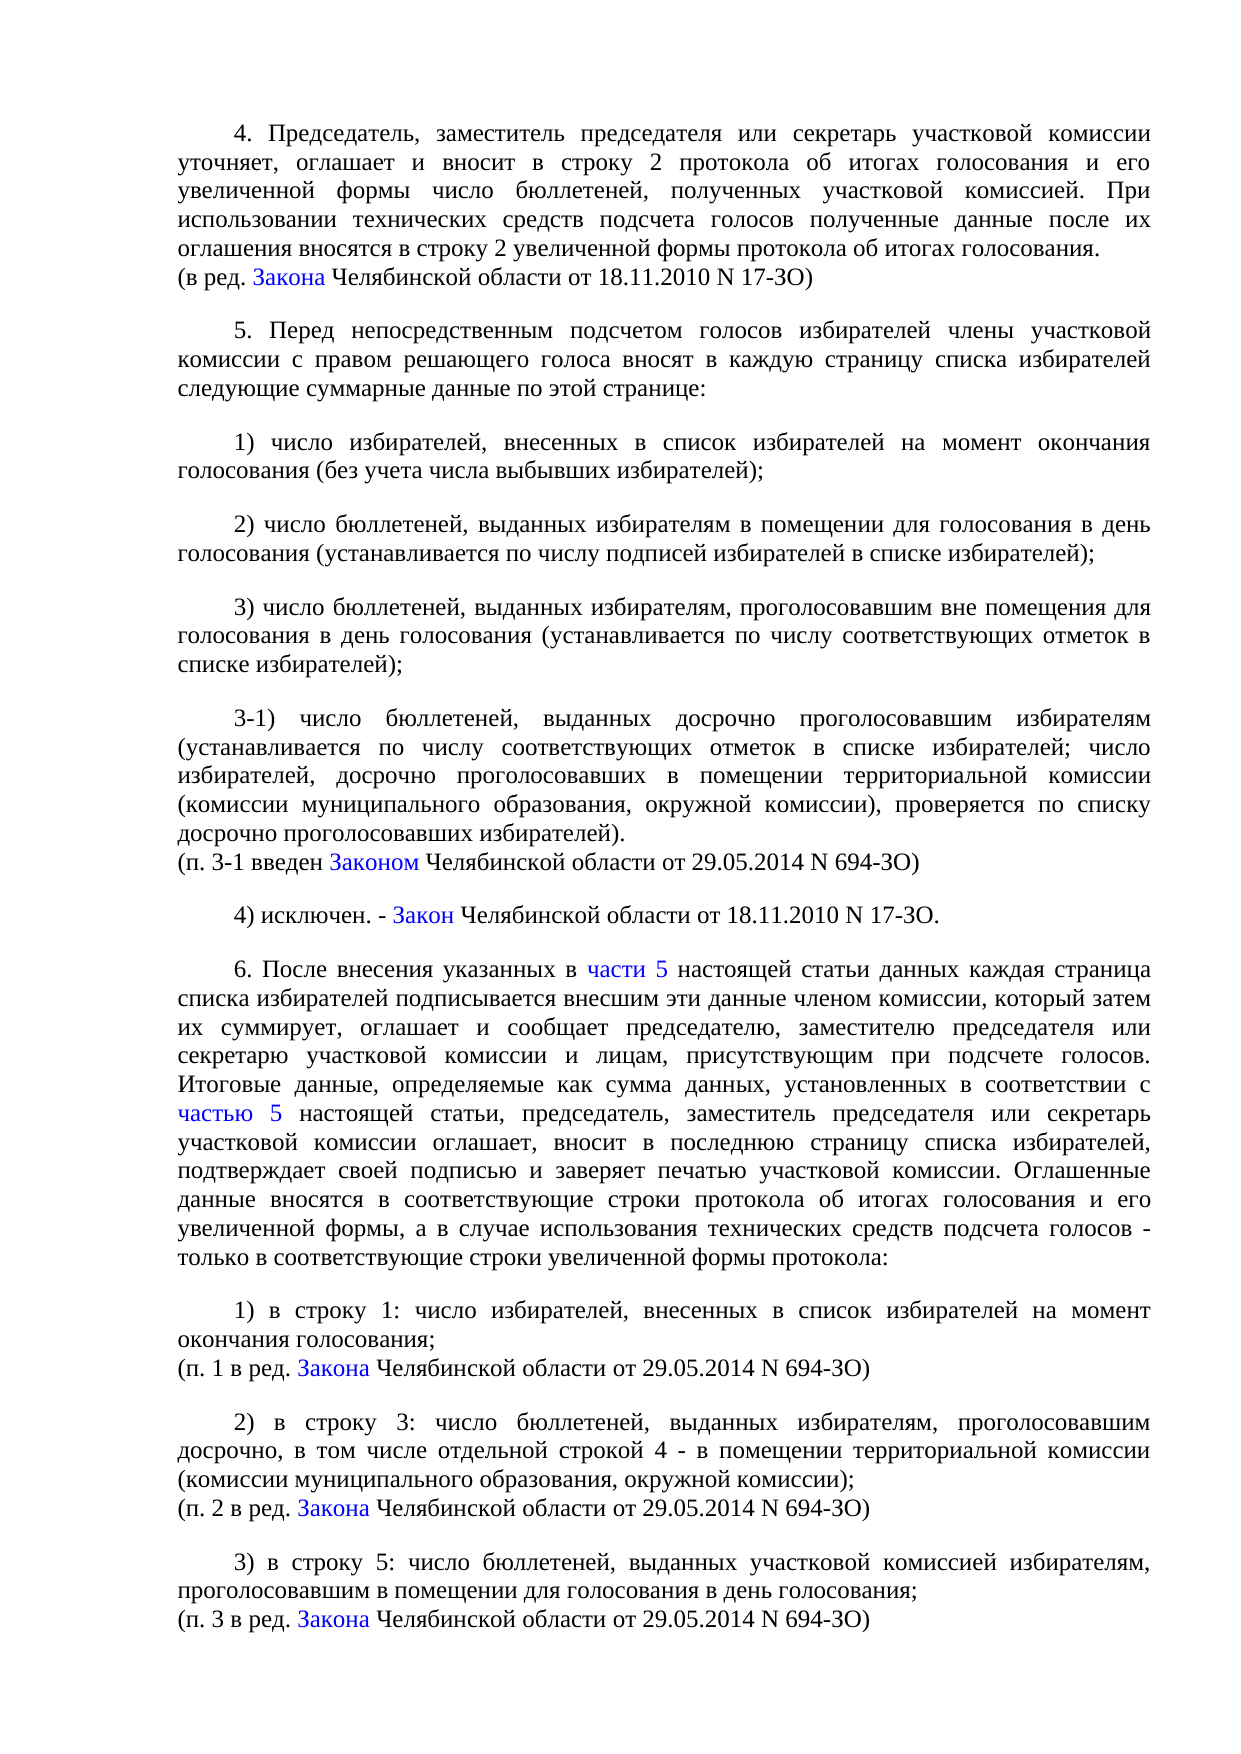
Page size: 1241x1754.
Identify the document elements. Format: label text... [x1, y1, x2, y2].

text (п. 1 в ред. Закона Челябинской области от 29.05.2014 N 694-ЗО) [177, 1353, 1152, 1382]
text (в ред. Закона Челябинской области от 18.11.2010 N 17-ЗО) [177, 262, 1152, 291]
text 3) число бюллетеней, выданных избирателям, проголосовавшим вне помещения для голосования в день голосования (устанавливается по числу соответствующих отметок в списке избирателей); [177, 592, 1152, 678]
text 3) в строку 5: число бюллетеней, выданных участковой комиссией избирателям, проголосовавшим в помещении для голосования в день голосования; [177, 1547, 1152, 1604]
text (п. 3-1 введен Законом Челябинской области от 29.05.2014 N 694-ЗО) [177, 847, 1152, 876]
text 4) исключен. - Закон Челябинской области от 18.11.2010 N 17-ЗО. [177, 901, 1152, 929]
text 2) в строку 3: число бюллетеней, выданных избирателям, проголосовавшим досрочно, в том числе отдельной строкой 4 - в помещении территориальной комиссии (комиссии муниципального образования, окружной комиссии); [177, 1407, 1152, 1493]
text 3-1) число бюллетеней, выданных досрочно проголосовавшим избирателям (устанавливается по числу соответствующих отметок в списке избирателей; число избирателей, досрочно проголосовавших в помещении территориальной комиссии (комиссии муниципального образования, окружной комиссии), проверяется по списку досрочно проголосовавших избирателей). [177, 703, 1152, 847]
text 1) число избирателей, внесенных в список избирателей на момент окончания голосования (без учета числа выбывших избирателей); [177, 427, 1152, 484]
text 1) в строку 1: число избирателей, внесенных в список избирателей на момент окончания голосования; [177, 1296, 1152, 1353]
text 2) число бюллетеней, выданных избирателям в помещении для голосования в день голосования (устанавливается по числу подписей избирателей в списке избирателей); [177, 509, 1152, 567]
text 6. После внесения указанных в части 5 настоящей статьи данных каждая страница списка избирателей подписывается внесшим эти данные членом комиссии, который затем их суммирует, оглашает и сообщает председателю, заместителю председателя или секретарю участковой комиссии и лицам, присутствующим при подсчете голосов. Итоговые данные, определяемые как сумма данных, установленных в соответствии с частью 5 настоящей статьи, председатель, заместитель председателя или секретарь участковой комиссии оглашает, вносит в последнюю страницу списка избирателей, подтверждает своей подписью и заверяет печатью участковой комиссии. Оглашенные данные вносятся в соответствующие строки протокола об итогах голосования и его увеличенной формы, а в случае использования технических средств подсчета голосов - только в соответствующие строки увеличенной формы протокола: [177, 954, 1152, 1271]
text (п. 3 в ред. Закона Челябинской области от 29.05.2014 N 694-ЗО) [177, 1604, 1152, 1633]
text 5. Перед непосредственным подсчетом голосов избирателей члены участковой комиссии с правом решающего голоса вносят в каждую страницу списка избирателей следующие суммарные данные по этой странице: [177, 316, 1152, 402]
text 4. Председатель, заместитель председателя или секретарь участковой комиссии уточняет, оглашает и вносит в строку 2 протокола об итогах голосования и его увеличенной формы число бюллетеней, полученных участковой комиссией. При использовании технических средств подсчета голосов полученные данные после их оглашения вносятся в строку 2 увеличенной формы протокола об итогах голосования. [177, 118, 1152, 262]
text (п. 2 в ред. Закона Челябинской области от 29.05.2014 N 694-ЗО) [177, 1493, 1152, 1522]
